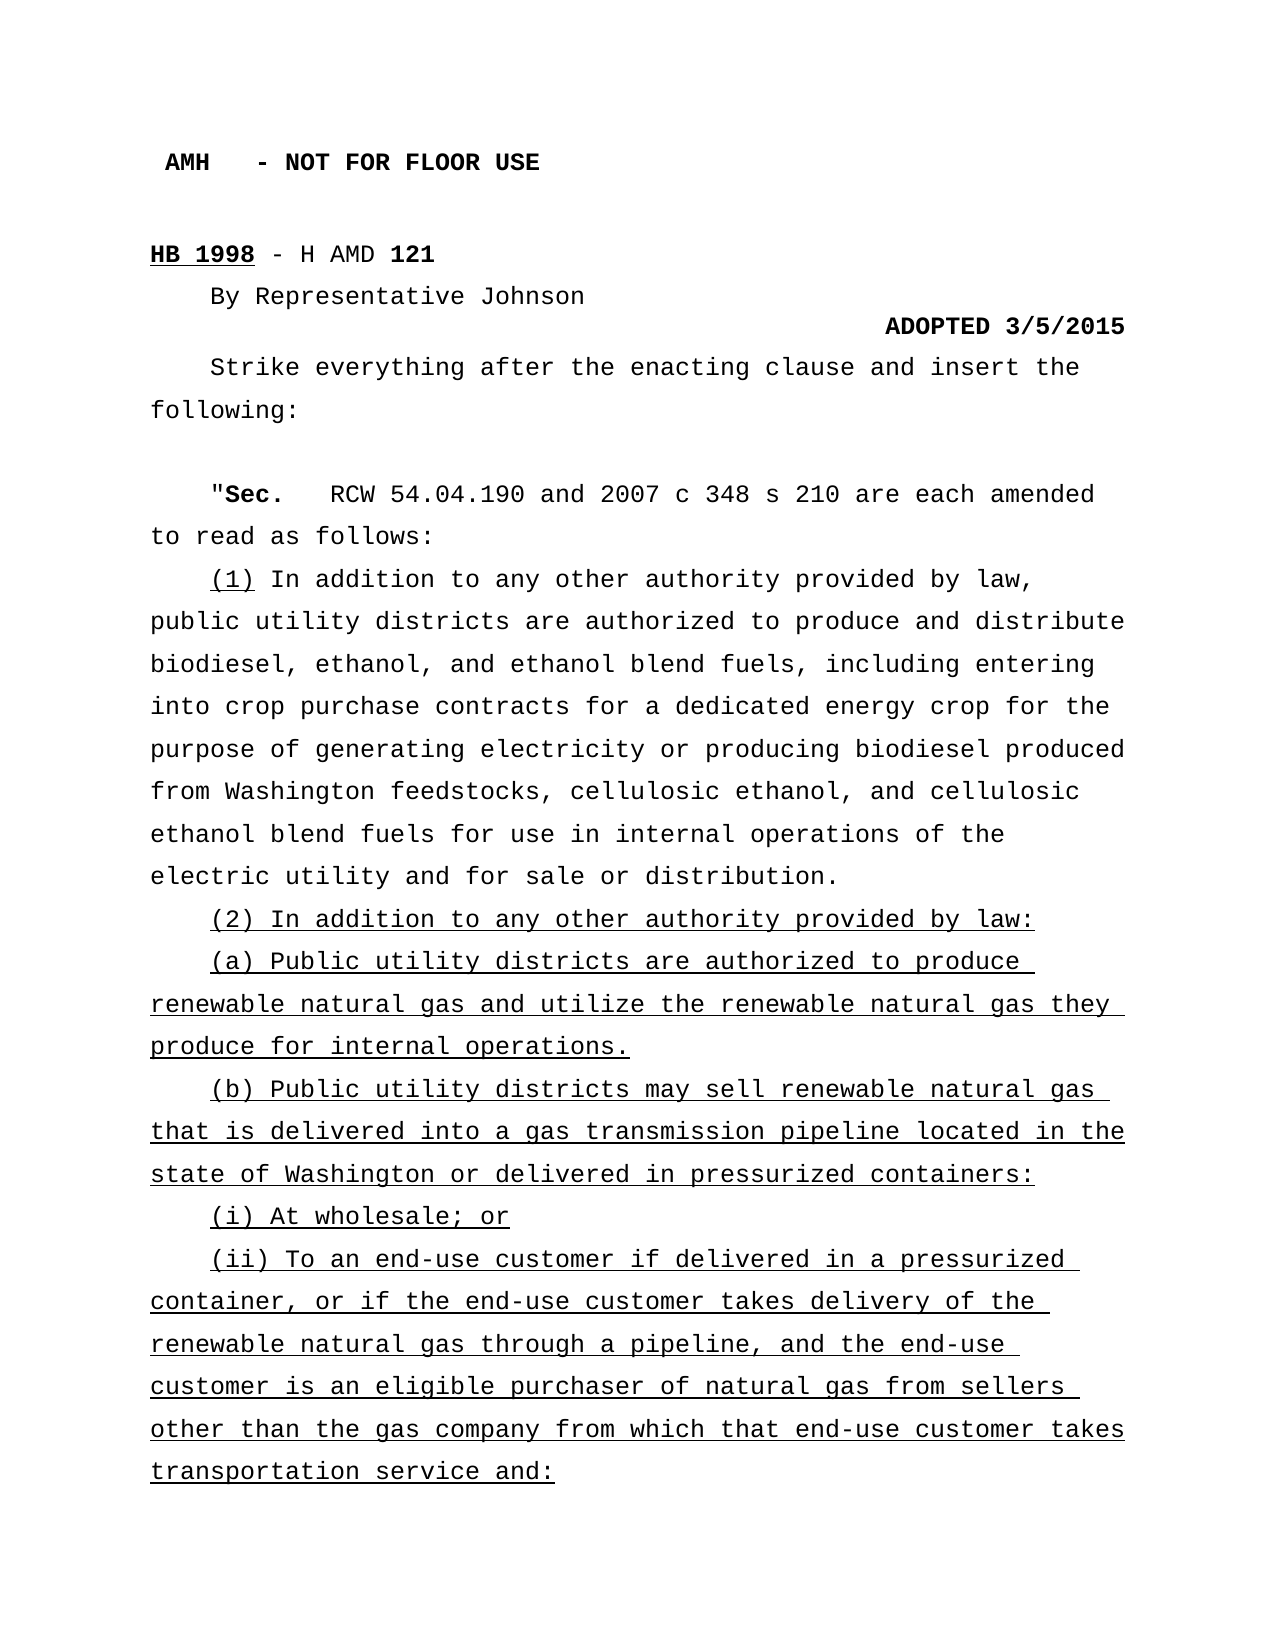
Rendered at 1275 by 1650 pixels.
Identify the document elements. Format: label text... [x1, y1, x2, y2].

text By Representative Johnson [150, 271, 1125, 313]
text Strike everything after the enacting clause and insert the following: [150, 342, 1125, 427]
text (a) Public utility districts are authorized to produce renewable natural gas and utilize the renewable natural gas they produce for internal operations. [150, 1016, 1125, 1063]
text (ii) To an end-use customer if delivered in a pressurized container, or if the end-use customer takes delivery of the renewable natural gas through a pipeline, and the end-use customer is an eligible purchaser of natural gas from sellers other than the gas company from which that end-use customer takes transportation service and: [150, 1233, 1125, 1440]
text (b) Public utility districts may sell renewable natural gas that is delivered into a gas transmission pipeline located in the state of Washington or delivered in pressurized containers: [150, 1063, 1125, 1142]
text (i) At wholesale; or [150, 1191, 1125, 1233]
text (b) Public utility districts may sell renewable natural gas that is delivered into a gas transmission pipeline located in the state of Washington or delivered in pressurized containers: [150, 1144, 1125, 1191]
text ADOPTED 3/5/2015 [150, 313, 1125, 342]
text (ii) To an end-use customer if delivered in a pressurized container, or if the end-use customer takes delivery of the renewable natural gas through a pipeline, and the end-use customer is an eligible purchaser of natural gas from sellers other than the gas company from which that end-use customer takes transportation service and: [150, 1441, 1125, 1488]
text (2) In addition to any other authority provided by law: [150, 893, 1125, 936]
text HB 1998 - H AMD 121 [150, 228, 1125, 271]
text "Sec. RCW 54.04.190 and 2007 c 348 s 210 are each amended to read as follows: [150, 468, 1125, 553]
text (a) Public utility districts are authorized to produce renewable natural gas and utilize the renewable natural gas they produce for internal operations. [150, 936, 1125, 1015]
text (1) In addition to any other authority provided by law, public utility districts are authorized to produce and distribute biodiesel, ethanol, and ethanol blend fuels, including entering into crop purchase contracts for a dedicated energy crop for the purpose of generating electricity or producing biodiesel produced from Washington feedstocks, cellulosic ethanol, and cellulosic ethanol blend fuels for use in internal operations of the electric utility and for sale or distribution. [150, 553, 1125, 893]
text AMH - NOT FOR FLOOR USE [150, 150, 1125, 178]
